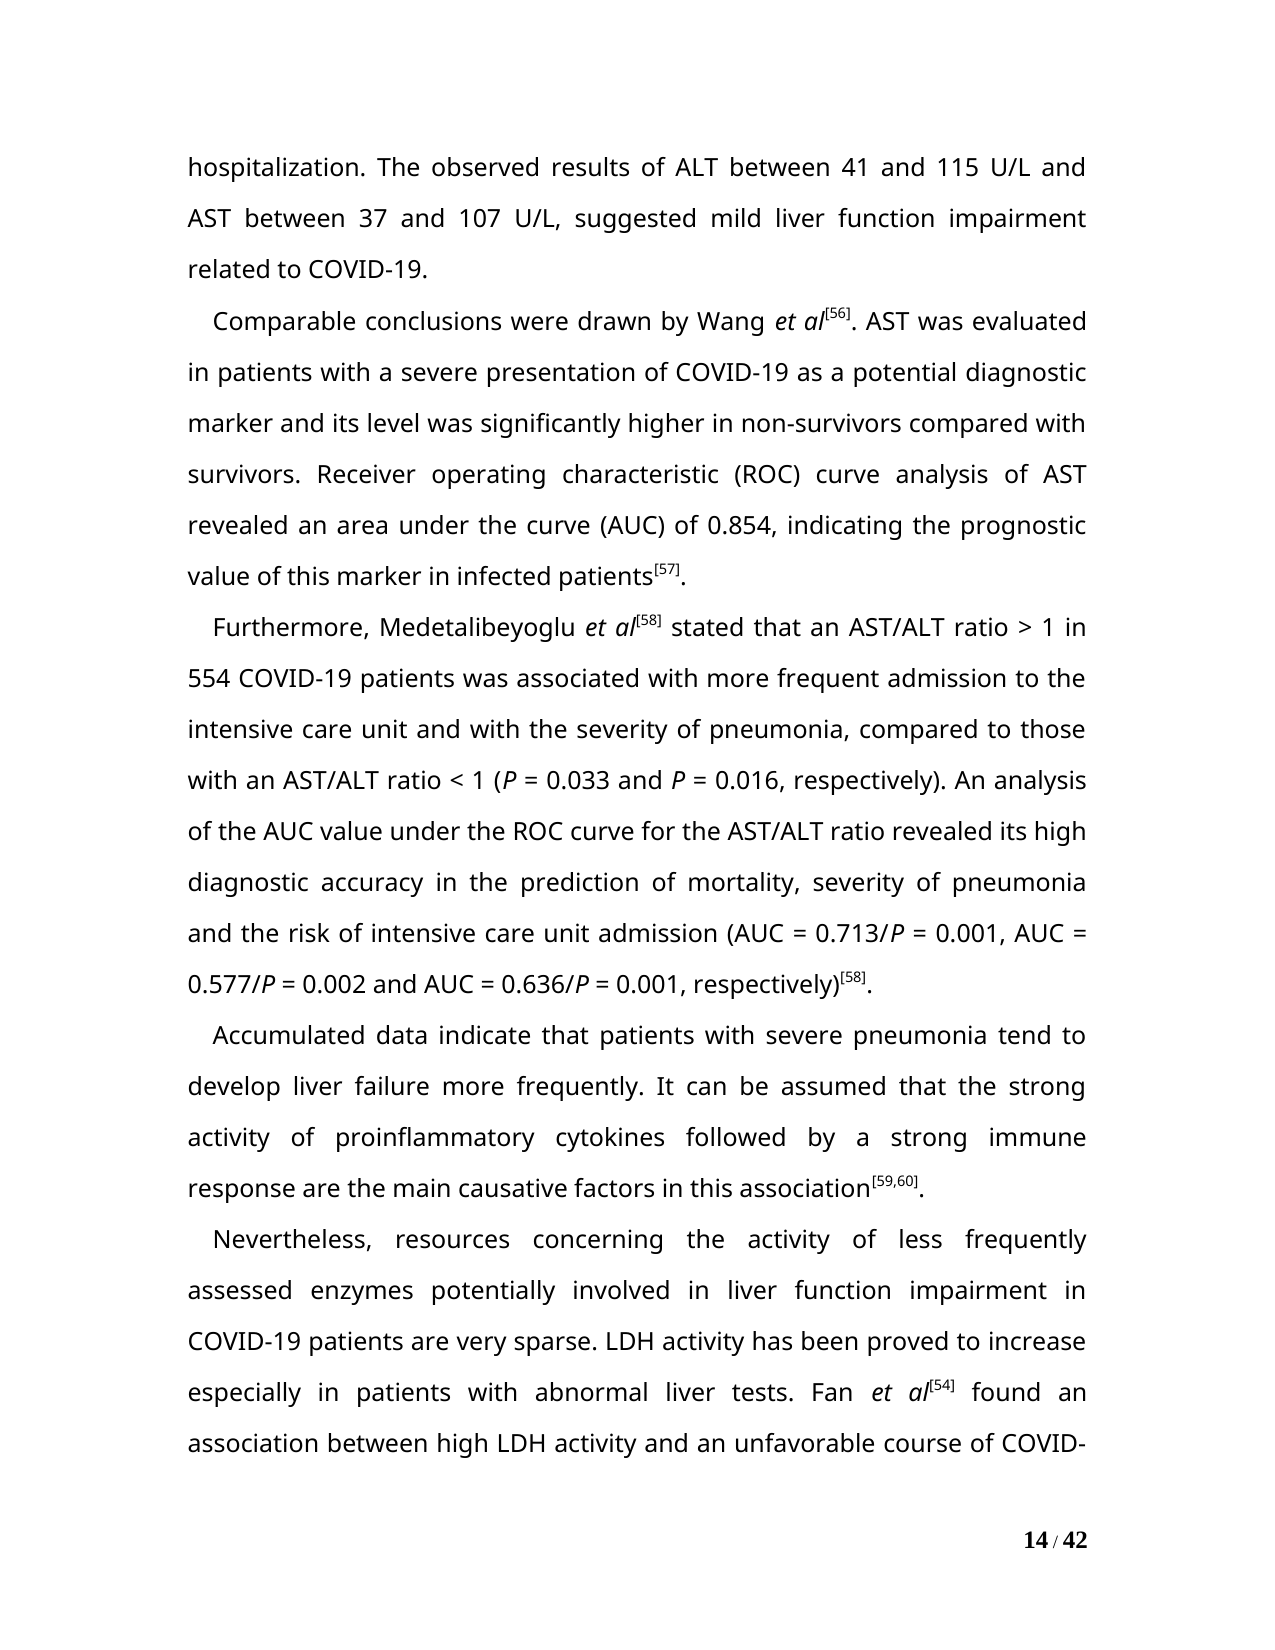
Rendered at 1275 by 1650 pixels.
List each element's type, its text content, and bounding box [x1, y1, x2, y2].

text Furthermore, Medetalibeyoglu et al[58] stated that an AST/ALT ratio > 1 in 554 COVID-19 patients was associated with more frequent admission to the intensive care unit and with the severity of pneumonia, compared to those with an AST/ALT ratio < 1 (P = 0.033 and P = 0.016, respectively). An analysis of the AUC value under the ROC curve for the AST/ALT ratio revealed its high diagnostic accuracy in the prediction of mortality, severity of pneumonia and the risk of intensive care unit admission (AUC = 0.713/P = 0.001, AUC = 0.577/P = 0.002 and AUC = 0.636/P = 0.001, respectively)[58]. [187, 609, 1087, 1001]
text Accumulated data indicate that patients with severe pneumonia tend to develop liver failure more frequently. It can be assumed that the strong activity of proinflammatory cytokines followed by a strong immune response are the main causative factors in this association[59,60]. [187, 1018, 1087, 1205]
text Comparable conclusions were drawn by Wang et al[56]. AST was evaluated in patients with a severe presentation of COVID-19 as a potential diagnostic marker and its level was significantly higher in non-survivors compared with survivors. Receiver operating characteristic (ROC) curve analysis of AST revealed an area under the curve (AUC) of 0.854, indicating the prognostic value of this marker in infected patients[57]. [187, 303, 1087, 592]
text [187, 150, 1087, 286]
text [187, 1222, 1087, 1460]
